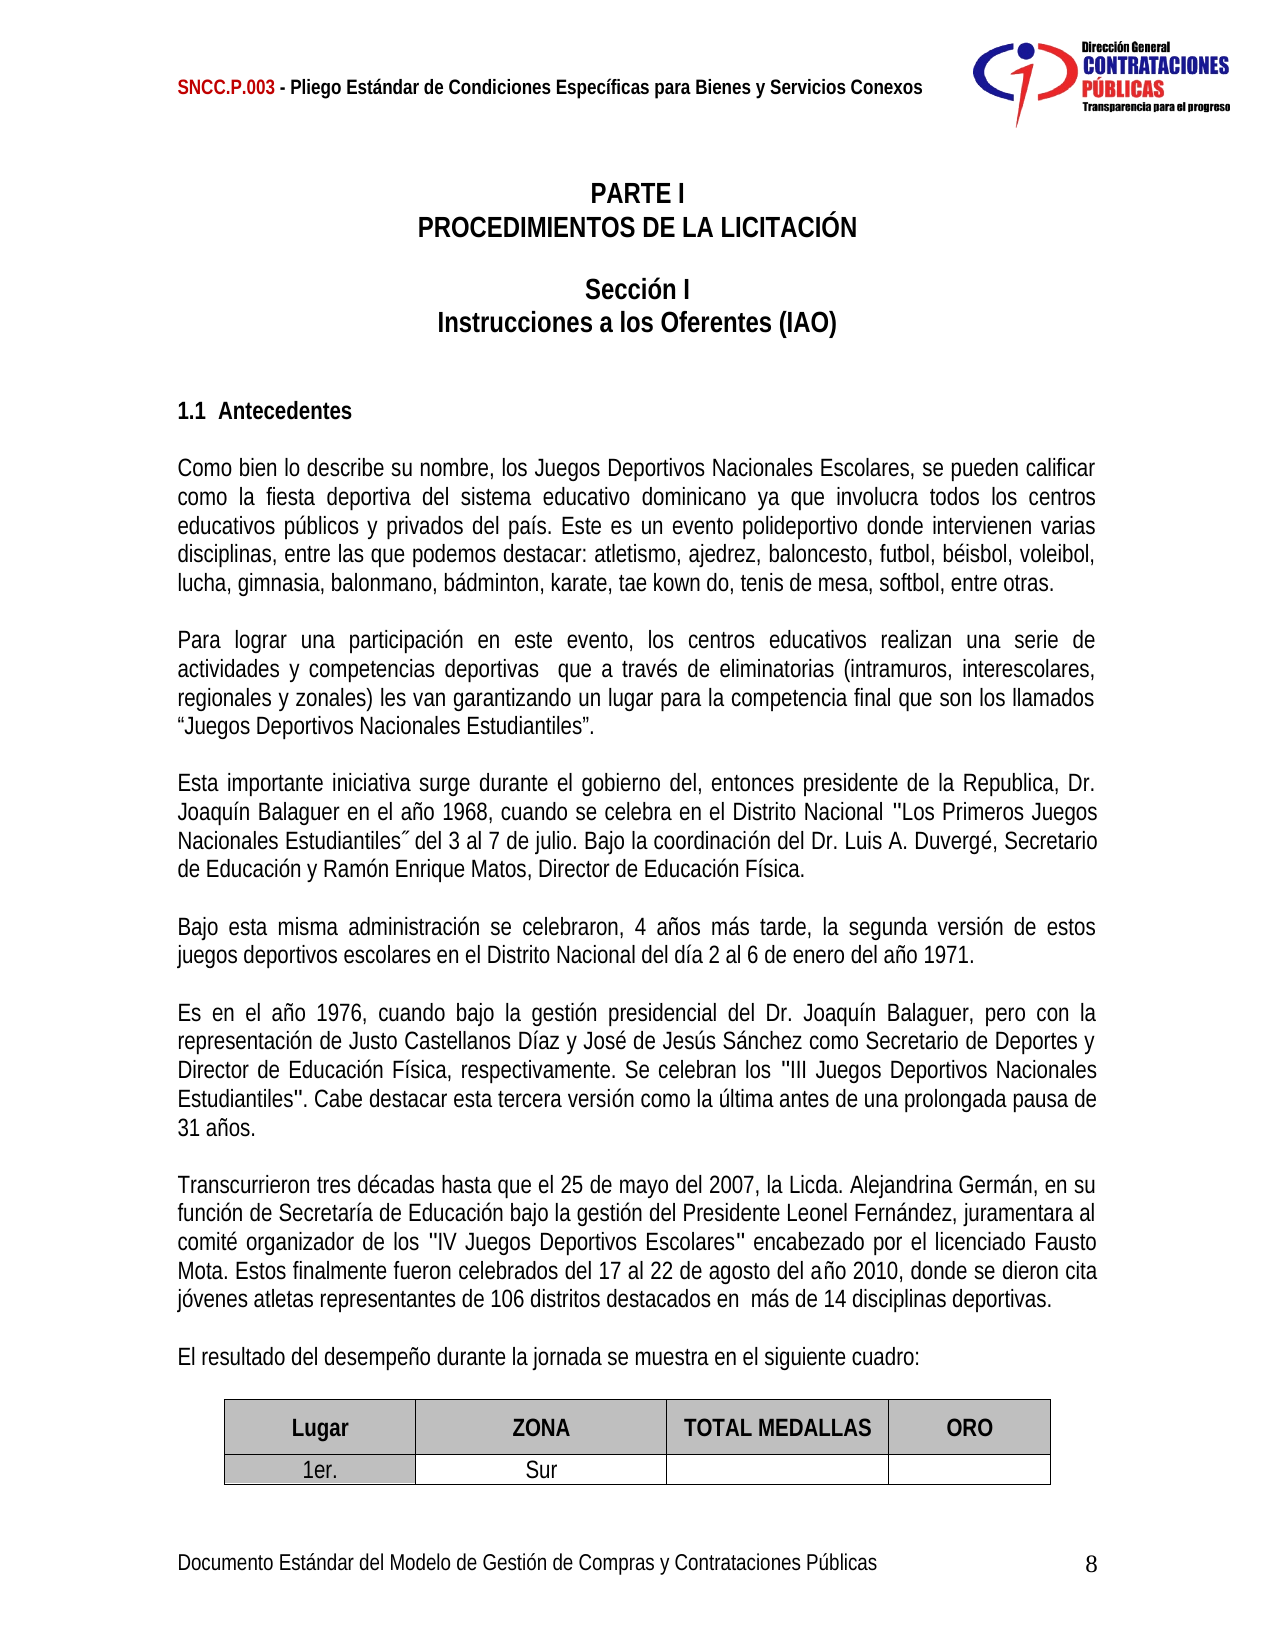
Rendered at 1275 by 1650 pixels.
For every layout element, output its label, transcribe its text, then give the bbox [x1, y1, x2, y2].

subtitle Antecedentes [177, 396, 1098, 425]
table_cell 1er. [225, 1455, 415, 1483]
subtitle PROCEDIMIENTOS DE LA LICITACIÓN [177, 210, 1098, 243]
text Bajo esta misma administración se celebraron, 4 años más tarde, la segunda versión de estos juegos deportivos escolares en el Distrito Nacional del día 2 al 6 de enero del año 1971. [177, 912, 1098, 969]
text Como bien lo describe su nombre, los Juegos Deportivos Nacionales Escolares, se pueden calificar como la fiesta deportiva del sistema educativo dominicano ya que involucra todos los centros educativos públicos y privados del país. Este es un evento polideportivo donde intervienen varias disciplinas, entre las que podemos destacar: atletismo, ajedrez, baloncesto, futbol, béisbol, voleibol, lucha, gimnasia, balonmano, bádminton, karate, tae kown do, tenis de mesa, softbol, entre otras. [177, 453, 1098, 597]
table_header Lugar [225, 1400, 415, 1454]
picture [973, 41, 1230, 128]
text Es en el año 1976, cuando bajo la gestión presidencial del Dr. Joaquín Balaguer, pero con la representación de Justo Castellanos Díaz y José de Jesús Sánchez como Secretario de Deportes y Director de Educación Física, respectivamente. Se celebran los ʺIII Juegos Deportivos Nacionales Estudiantilesʺ. Cabe destacar esta tercera versión como la última antes de una prolongada pausa de 31 años. [177, 998, 1098, 1141]
subtitle PARTE I [177, 176, 1098, 210]
table_header ZONA [416, 1400, 666, 1454]
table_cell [416, 1455, 666, 1483]
subtitle Instrucciones a los Oferentes (IAO) [177, 305, 1098, 339]
table_cell 34 [889, 1455, 1050, 1483]
text Para lograr una participación en este evento, los centros educativos realizan una serie de actividades y competencias deportivas que a través de eliminatorias (intramuros, interescolares, regionales y zonales) les van garantizando un lugar para la competencia final que son los llamados “Juegos Deportivos Nacionales Estudiantiles”. [177, 625, 1098, 740]
text Esta importante iniciativa surge durante el gobierno del, entonces presidente de la Republica, Dr. Joaquín Balaguer en el año 1968, cuando se celebra en el Distrito Nacional ʺLos Primeros Juegos Nacionales Estudiantiles˝ del 3 al 7 de julio. Bajo la coordinación del Dr. Luis A. Duvergé, Secretario de Educación y Ramón Enrique Matos, Director de Educación Física. [177, 768, 1098, 883]
table_cell 67 [667, 1455, 888, 1483]
text El resultado del desempeño durante la jornada se muestra en el siguiente cuadro: [177, 1342, 1098, 1370]
table_header ORO [889, 1400, 1050, 1454]
subtitle Sección I [177, 272, 1098, 305]
table_header TOTAL MEDALLAS [667, 1400, 888, 1454]
text Transcurrieron tres décadas hasta que el 25 de mayo del 2007, la Licda. Alejandrina Germán, en su función de Secretaría de Educación bajo la gestión del Presidente Leonel Fernández, juramentara al comité organizador de los ʺIV Juegos Deportivos Escolaresʺ encabezado por el licenciado Fausto Mota. Estos finalmente fueron celebrados del 17 al 22 de agosto del año 2010, donde se dieron cita jóvenes atletas representantes de 106 distritos destacados en más de 14 disciplinas deportivas. [177, 1170, 1098, 1313]
